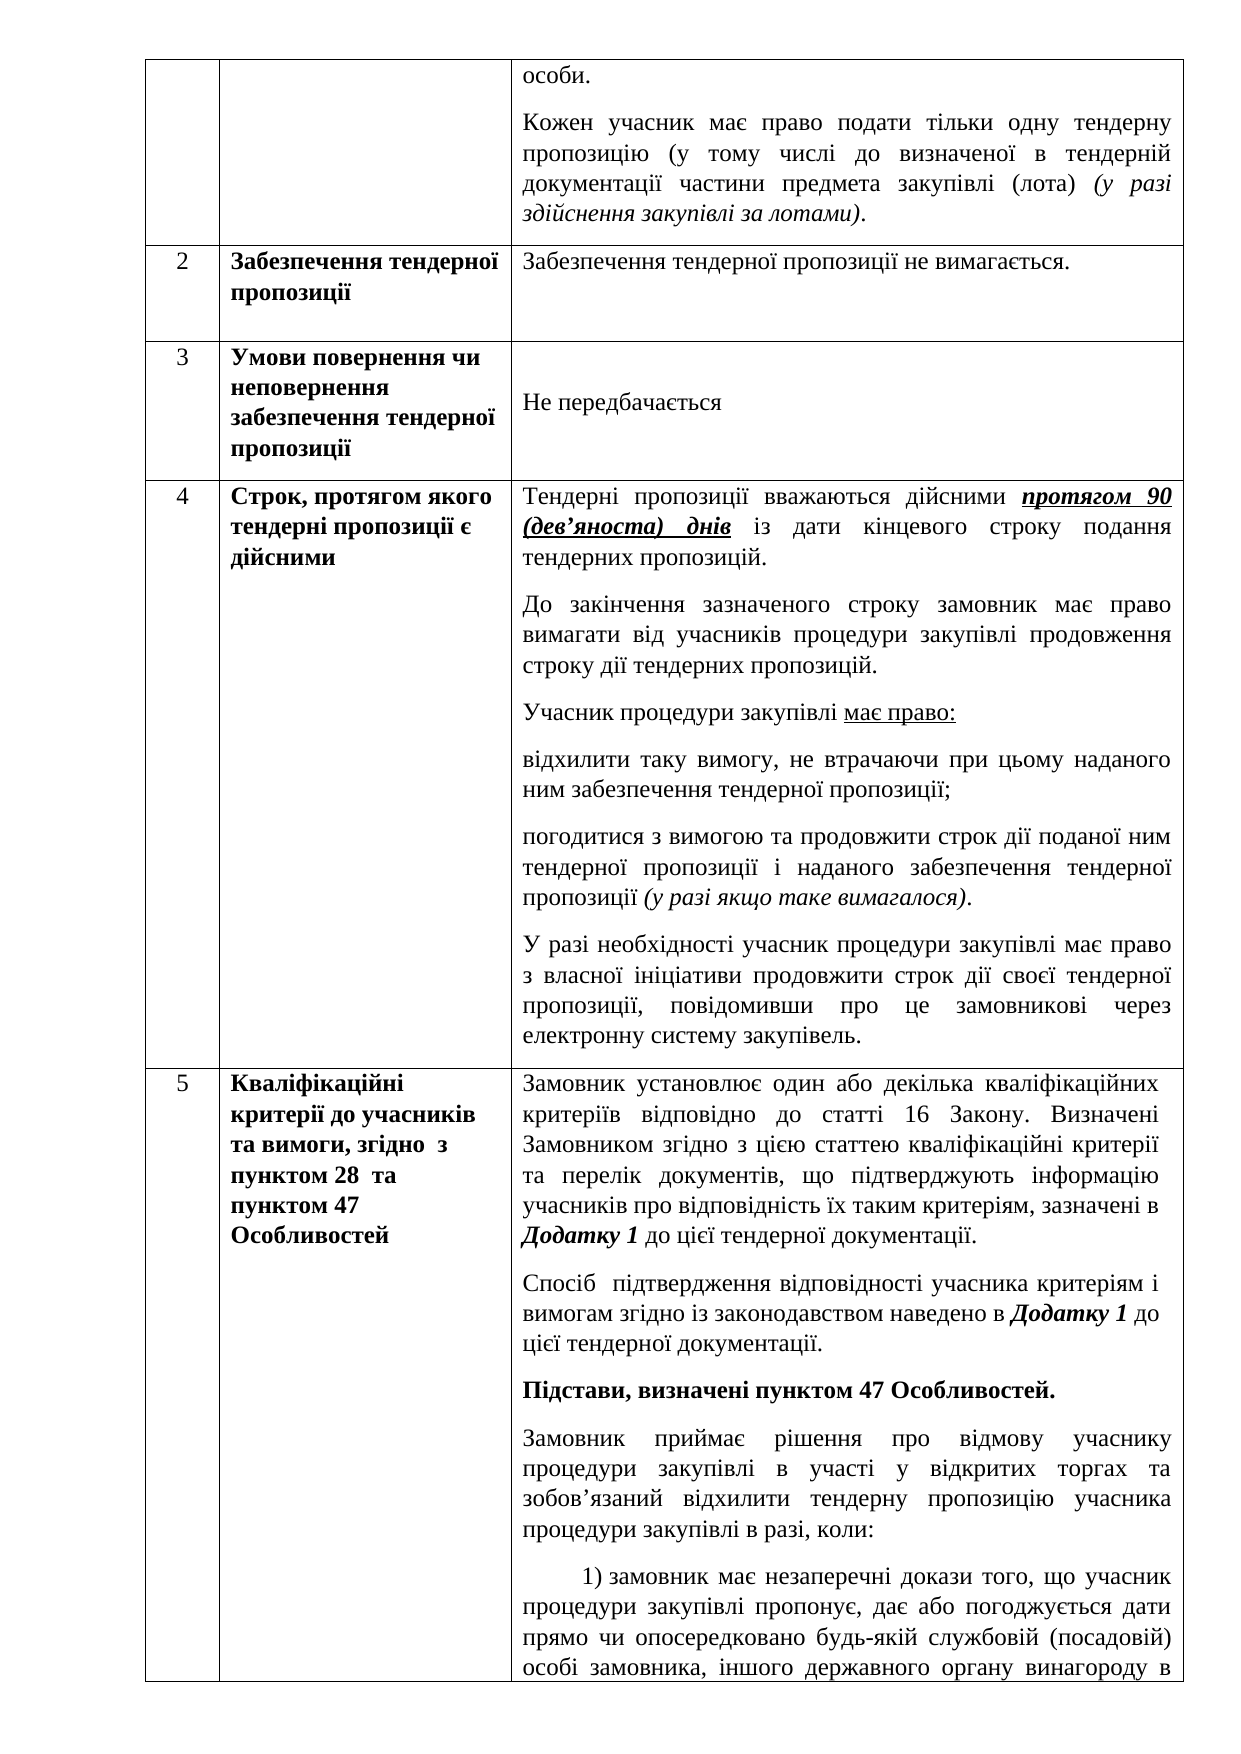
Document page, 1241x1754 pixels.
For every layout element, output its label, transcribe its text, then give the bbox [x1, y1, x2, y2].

table_cell 1 [146, 60, 219, 245]
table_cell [220, 1069, 511, 1681]
table_cell Не передбачається [512, 342, 1183, 480]
table_cell 2 [146, 246, 219, 341]
table_cell 5 [146, 1069, 219, 1681]
table_cell Строк, протягом якого тендерні пропозиції є дійсними [220, 481, 511, 1067]
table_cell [220, 60, 511, 245]
table_cell 4 [146, 481, 219, 1067]
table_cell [512, 1069, 1183, 1681]
table_cell Забезпечення тендерної пропозиції не вимагається. [512, 246, 1183, 341]
table_cell Забезпечення тендерної пропозиції [220, 246, 511, 341]
table_cell Умови повернення чи неповернення забезпечення тендерної пропозиції [220, 342, 511, 480]
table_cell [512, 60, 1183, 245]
table_cell 3 [146, 342, 219, 480]
table_cell Тендерні пропозиції вважаються дійсними протягом 90 (дев’яноста) днів із дати кінцевого строку подання тендерних пропозицій. До закінчення зазначеного строку замовник має право вимагати від учасників процедури закупівлі продовження строку дії тендерних пропозицій. Учасник процедури закупівлі має право: відхилити таку вимогу, не втрачаючи при цьому наданого ним забезпечення тендерної пропозиції; погодитися з вимогою та продовжити строк дії поданої ним тендерної пропозиції і наданого забезпечення тендерної пропозиції (у разі якщо таке вимагалося). У разі необхідності учасник процедури закупівлі має право з власної ініціативи продовжити строк дії своєї тендерної пропозиції, повідомивши про це замовникові через електронну систему закупівель. [512, 481, 1183, 1067]
